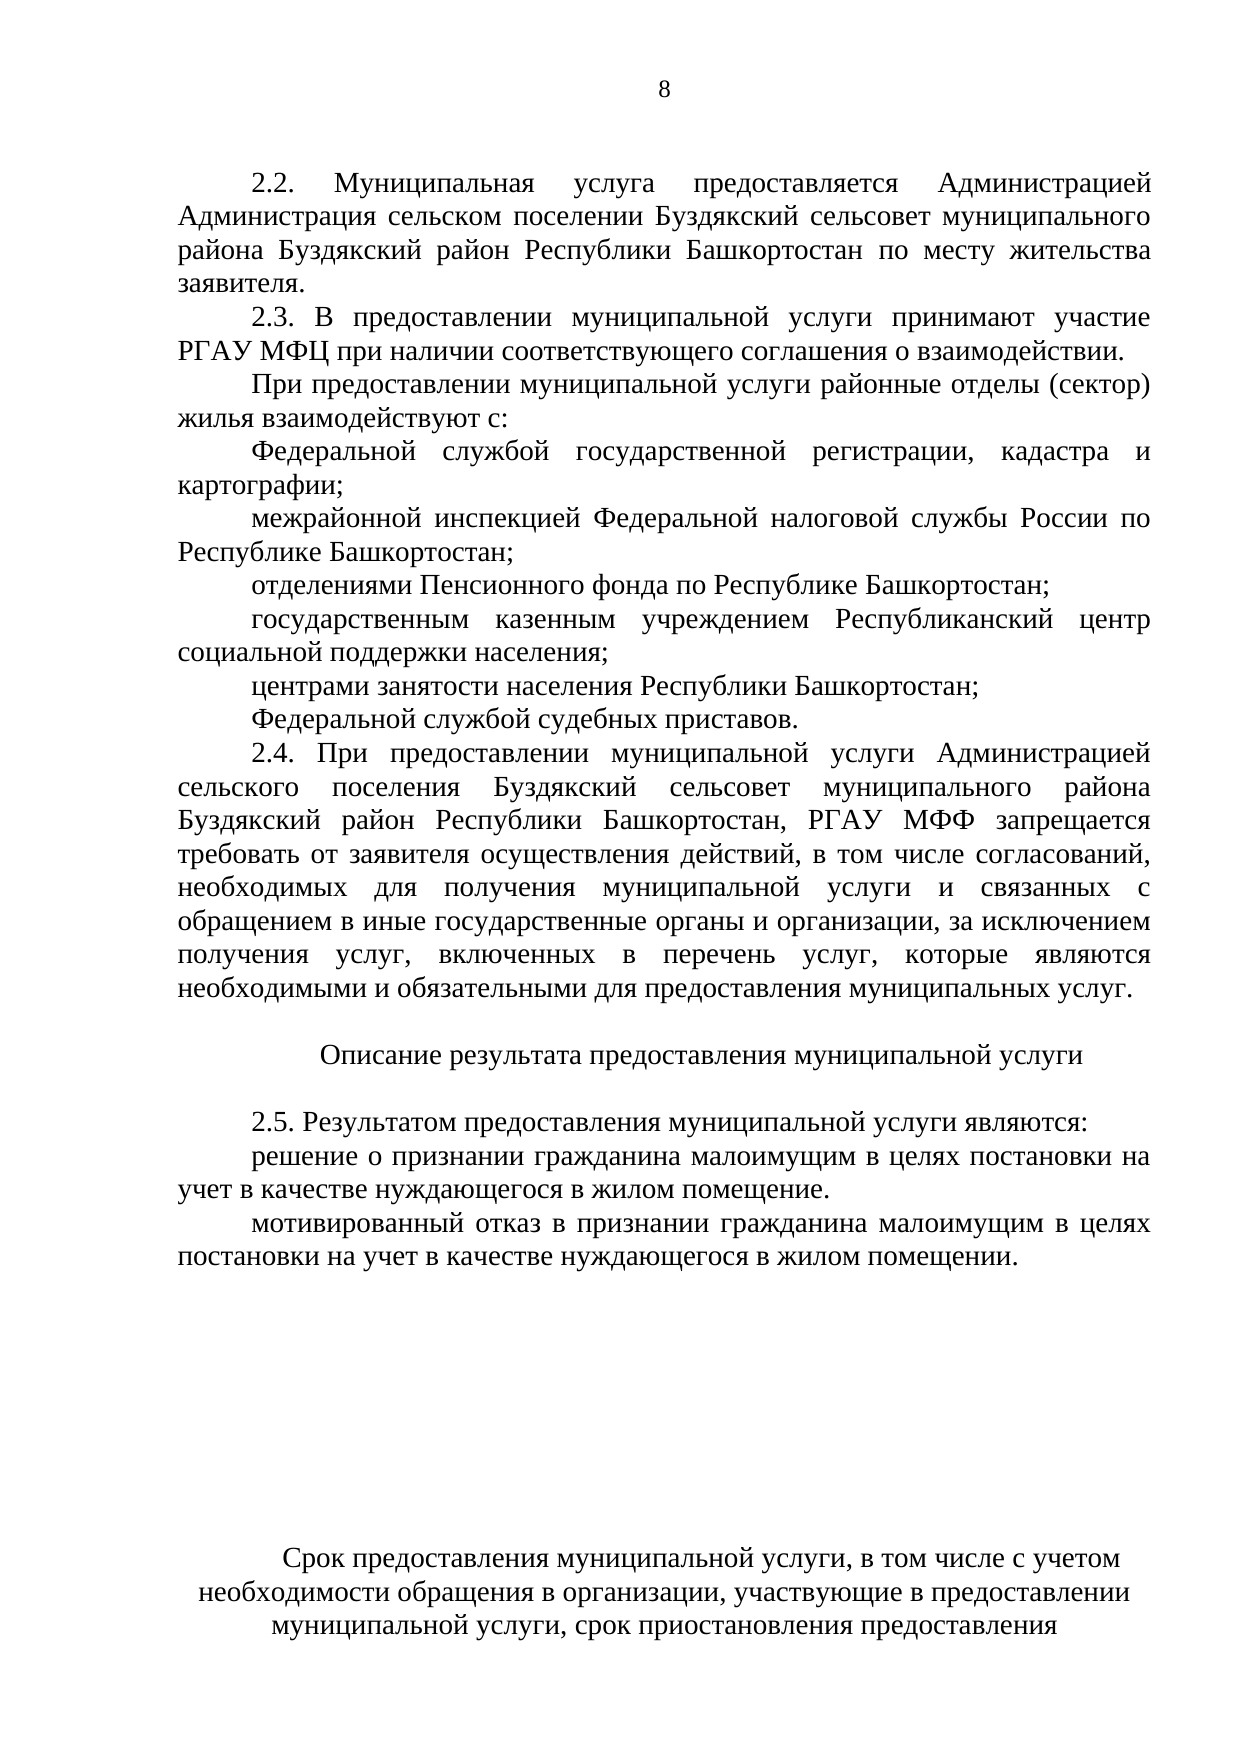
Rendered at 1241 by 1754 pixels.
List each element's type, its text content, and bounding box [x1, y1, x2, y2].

text При предоставлении муниципальной услуги районные отделы (сектор) жилья взаимодействуют с: [177, 366, 1152, 433]
text межрайонной инспекцией Федеральной налоговой службы России по Республике Башкортостан; [177, 500, 1152, 567]
text решение о признании гражданина малоимущим в целях постановки на учет в качестве нуждающегося в жилом помещение. [177, 1138, 1152, 1205]
text центрами занятости населения Республики Башкортостан; [177, 668, 1152, 702]
text Федеральной службой судебных приставов. [177, 702, 1152, 735]
text 2.2. Муниципальная услуга предоставляется Администрацией Администрация сельском поселении Буздякский сельсовет муниципального района Буздякский район Республики Башкортостан по месту жительства заявителя. [177, 165, 1152, 299]
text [177, 1540, 1152, 1641]
text Описание результата предоставления муниципальной услуги [177, 1037, 1152, 1071]
text отделениями Пенсионного фонда по Республике Башкортостан; [177, 567, 1152, 601]
text 2.4. При предоставлении муниципальной услуги Администрацией сельского поселения Буздякский сельсовет муниципального района Буздякский район Республики Башкортостан, РГАУ МФФ запрещается требовать от заявителя осуществления действий, в том числе согласований, необходимых для получения муниципальной услуги и связанных с обращением в иные государственные органы и организации, за исключением получения услуг, включенных в перечень услуг, которые являются необходимыми и обязательными для предоставления муниципальных услуг. [177, 735, 1152, 1003]
text 2.5. Результатом предоставления муниципальной услуги являются: [177, 1104, 1152, 1138]
text Федеральной службой государственной регистрации, кадастра и картографии; [177, 433, 1152, 500]
text государственным казенным учреждением Республиканский центр социальной поддержки населения; [177, 601, 1152, 668]
text мотивированный отказ в признании гражданина малоимущим в целях постановки на учет в качестве нуждающегося в жилом помещении. [177, 1205, 1152, 1272]
text 2.3. В предоставлении муниципальной услуги принимают участие РГАУ МФЦ при наличии соответствующего соглашения о взаимодействии. [177, 299, 1152, 366]
